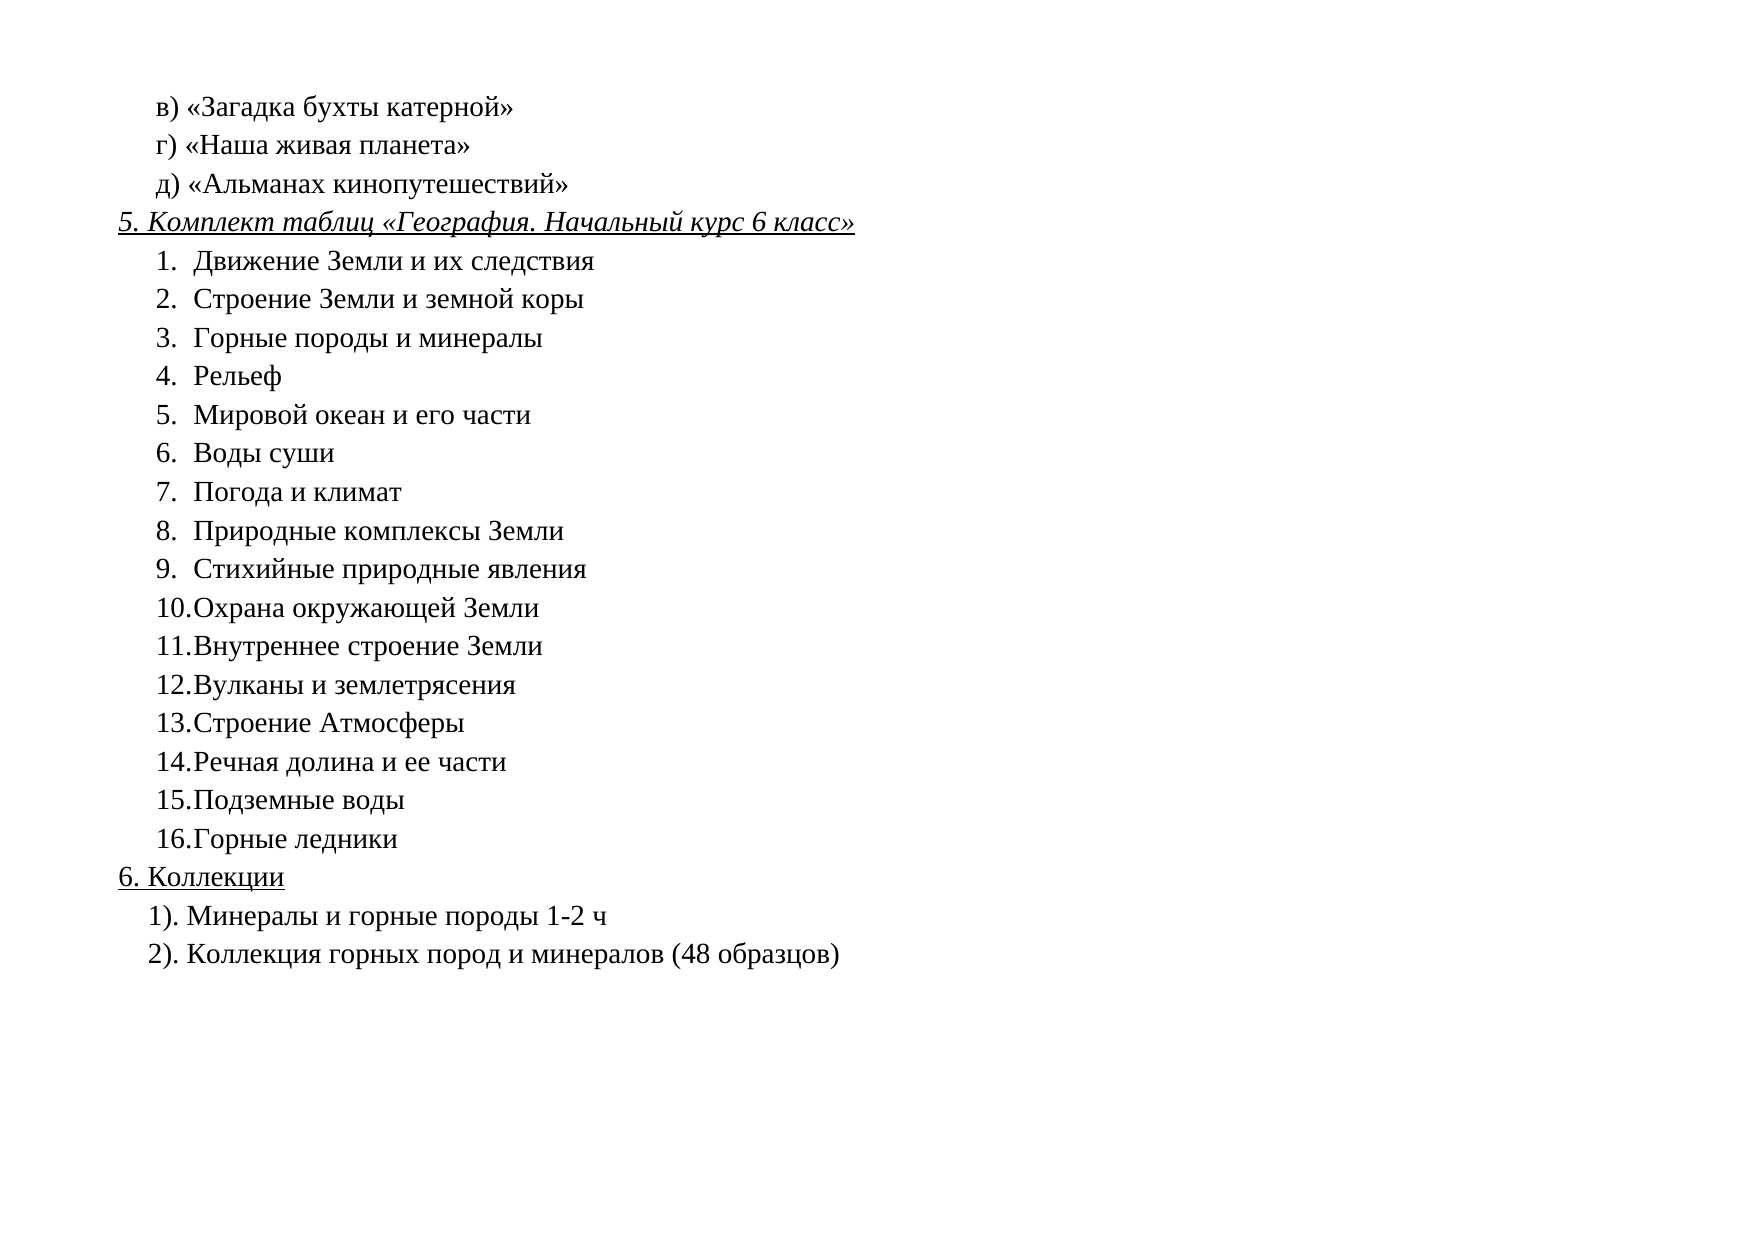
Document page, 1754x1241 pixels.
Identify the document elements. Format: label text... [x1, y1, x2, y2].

list Погода и климат [156, 474, 1636, 508]
list Движение Земли и их следствия [156, 243, 1636, 276]
text 1). Минералы и горные породы 1-2 ч [148, 898, 1636, 932]
text в) «Загадка бухты катерной» [156, 89, 1636, 122]
list Подземные воды [156, 782, 1636, 816]
list Горные породы и минералы [156, 320, 1636, 353]
list Речная долина и ее части [156, 744, 1636, 777]
list Горные ледники [156, 821, 1636, 854]
list Мировой океан и его части [156, 397, 1636, 431]
list Охрана окружающей Земли [156, 590, 1636, 623]
list Воды суши [156, 436, 1636, 469]
list Стихийные природные явления [156, 551, 1636, 585]
text г) «Наша живая планета» [156, 127, 1636, 161]
text 6. Коллекции [118, 859, 1636, 893]
list Вулканы и землетрясения [156, 667, 1636, 700]
list Внутреннее строение Земли [156, 628, 1636, 662]
list Природные комплексы Земли [156, 513, 1636, 546]
list Строение Атмосферы [156, 705, 1636, 739]
text 5. Комплект таблиц «География. Начальный курс 6 класс» [118, 204, 1636, 238]
list Строение Земли и земной коры [156, 281, 1636, 315]
text д) «Альманах кинопутешествий» [156, 166, 1636, 199]
list Рельеф [156, 358, 1636, 392]
text 2). Коллекция горных пород и минералов (48 образцов) [148, 937, 1636, 970]
